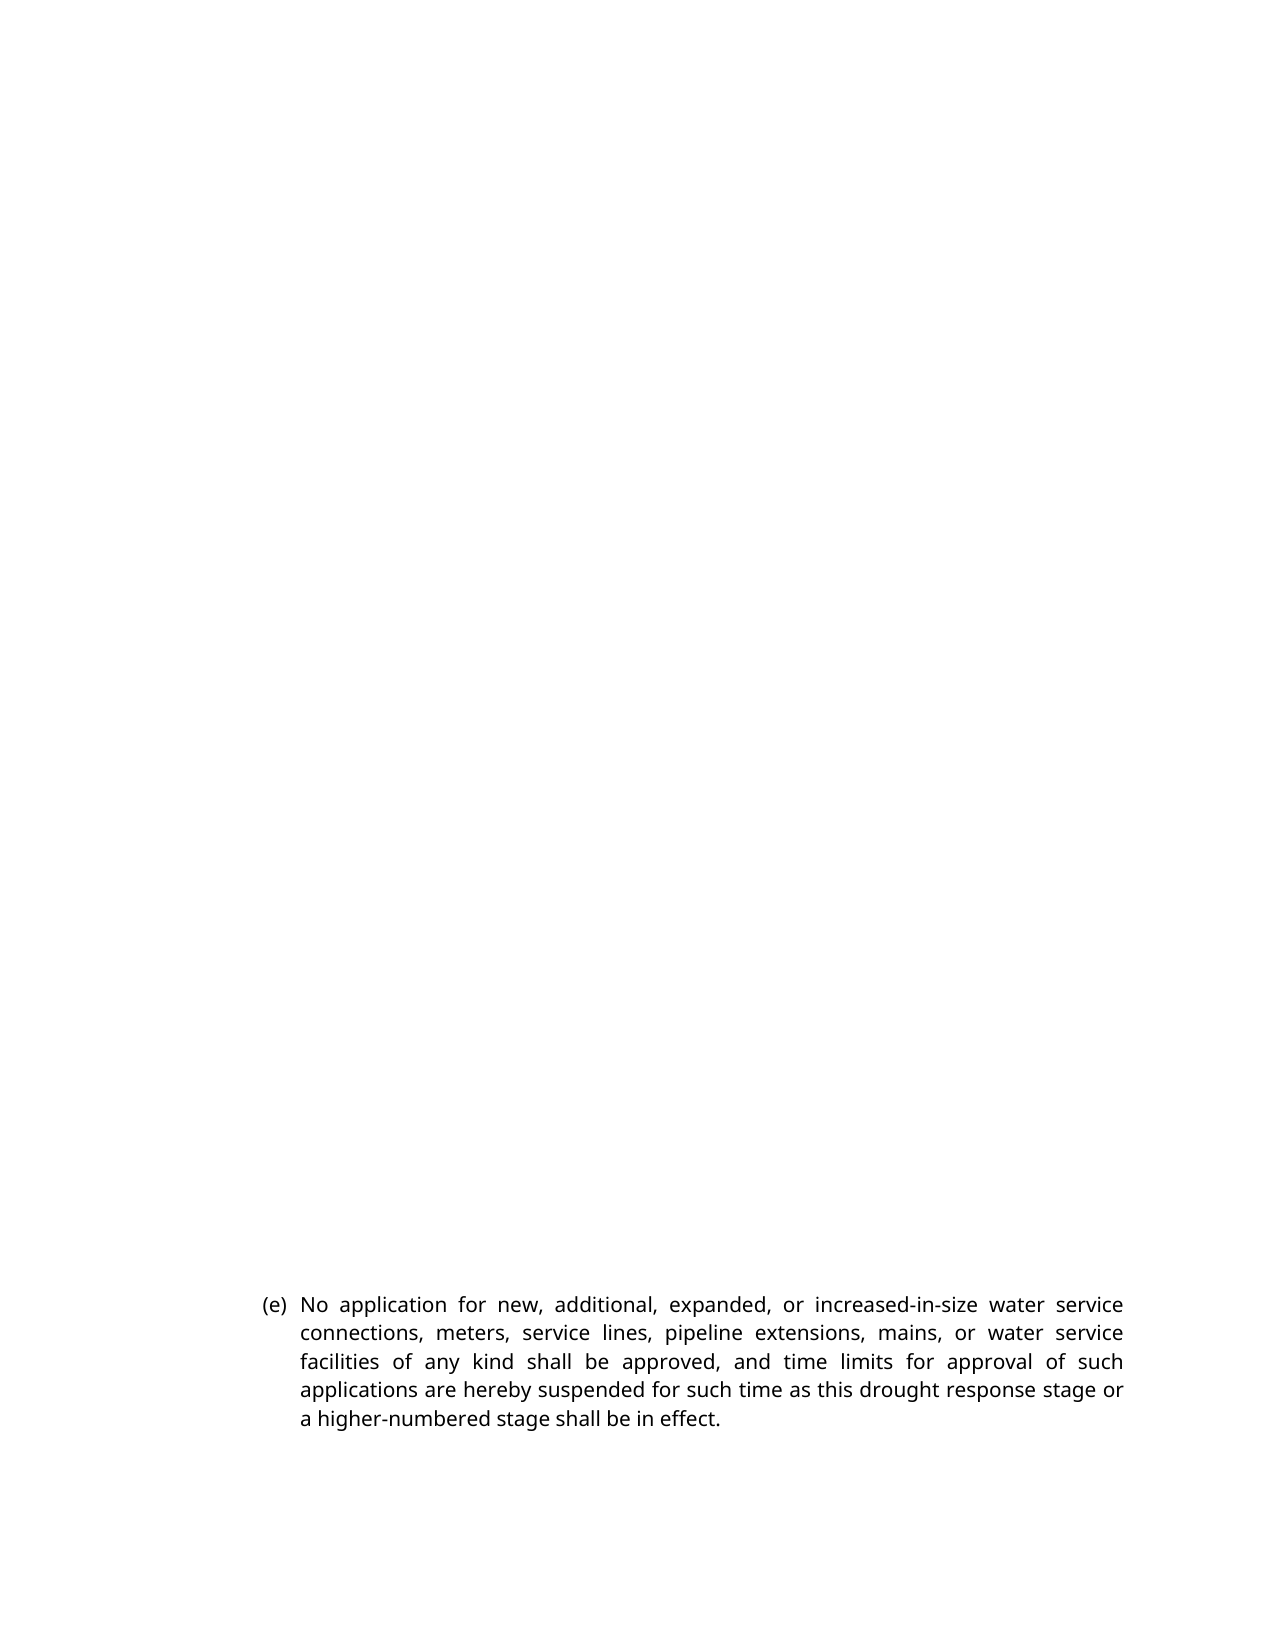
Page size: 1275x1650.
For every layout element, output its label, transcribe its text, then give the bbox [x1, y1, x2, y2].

text (e) No application for new, additional, expanded, or increased-in-size water service connections, meters, service lines, pipeline extensions, mains, or water service facilities of any kind shall be approved, and time limits for approval of such applications are hereby suspended for such time as this drought response stage or a higher-numbered stage shall be in effect. [262, 1290, 1125, 1432]
